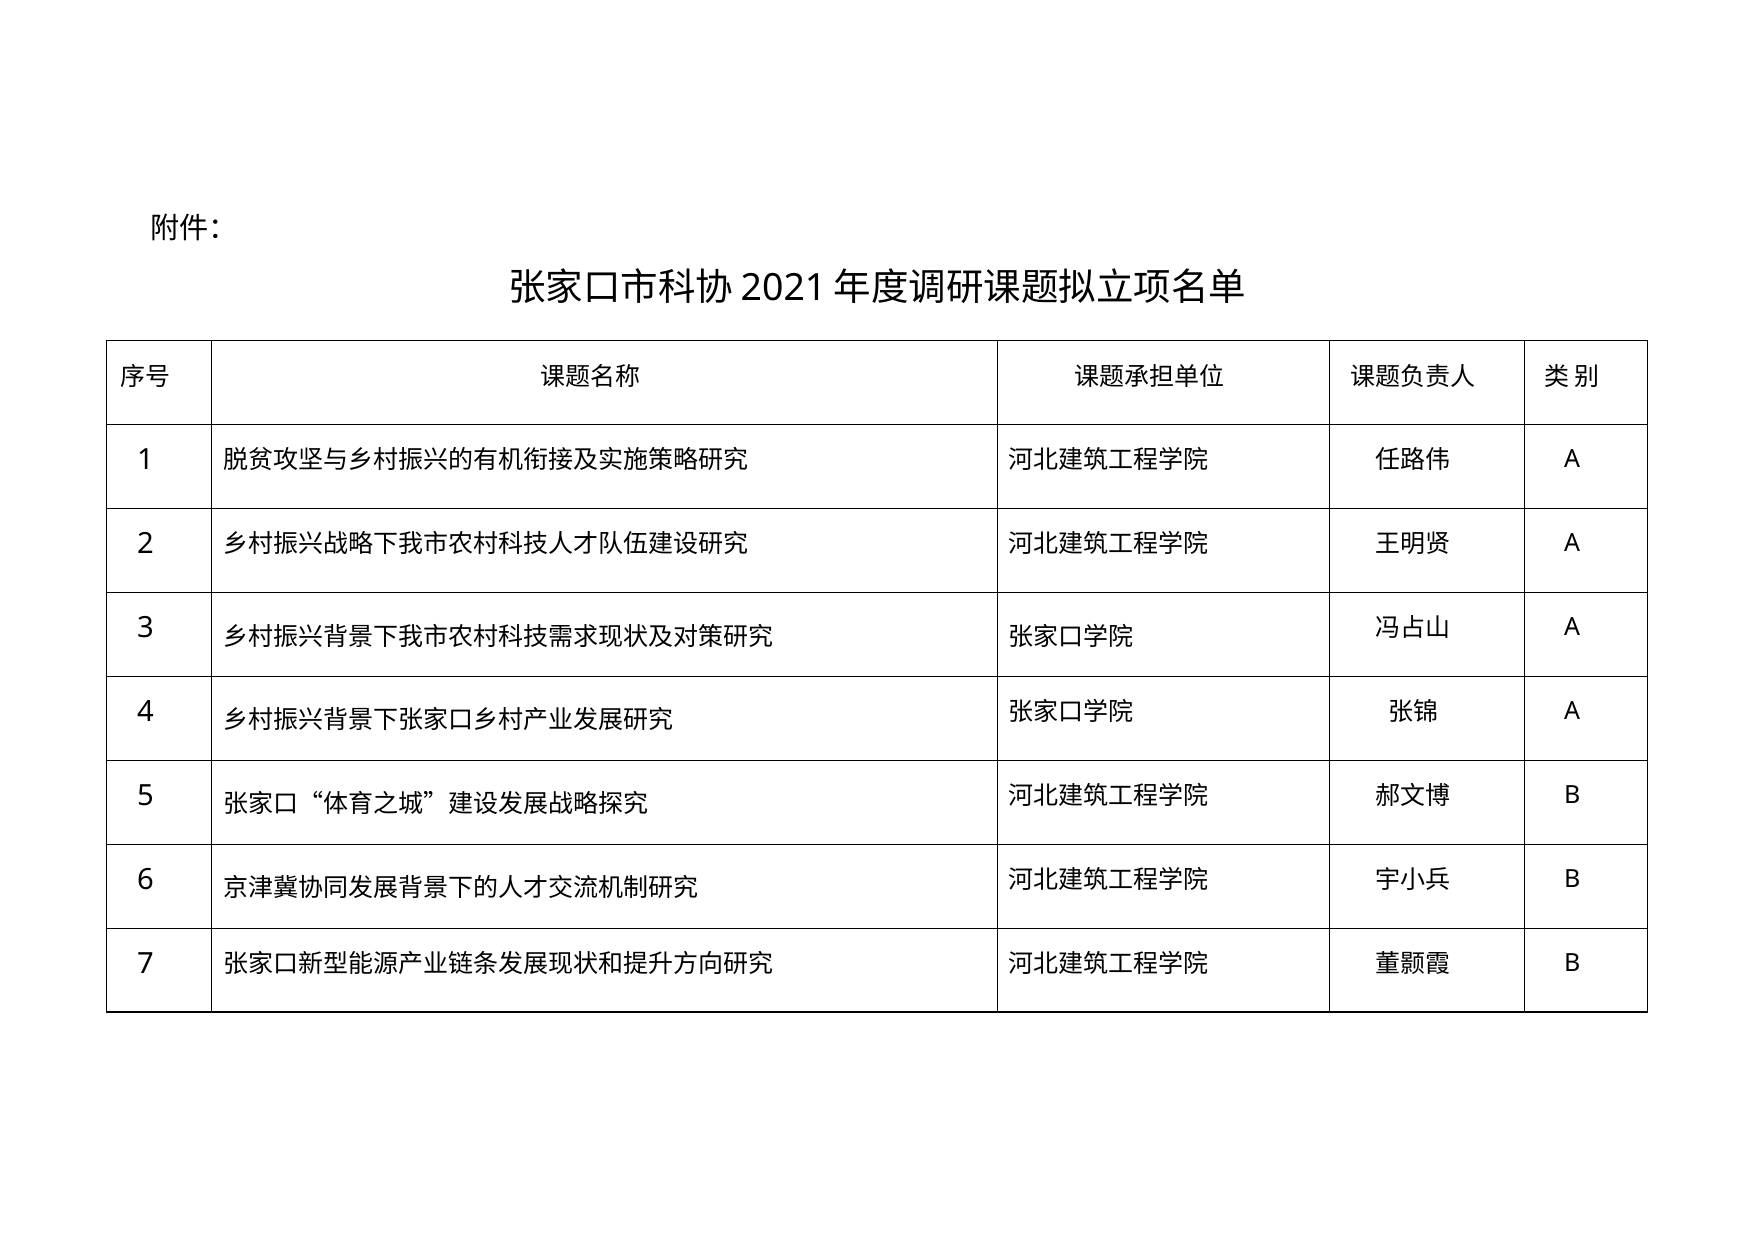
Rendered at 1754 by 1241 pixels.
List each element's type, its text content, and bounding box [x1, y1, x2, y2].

table_cell 京津冀协同发展背景下的人才交流机制研究 [212, 845, 997, 927]
table_header 课题负责人 [1330, 341, 1524, 424]
table_cell 7 [107, 929, 211, 1011]
table_header 课题承担单位 [998, 341, 1329, 424]
table_cell 董颢霞 [1330, 929, 1524, 1011]
table_cell 6 [107, 845, 211, 927]
table_cell 河北建筑工程学院 [998, 845, 1329, 927]
table_cell 任路伟 [1330, 425, 1524, 508]
table_header 课题名称 [212, 341, 997, 424]
table_cell A [1525, 593, 1647, 676]
table_header 序号 [107, 341, 211, 424]
table_header 类 别 [1525, 341, 1647, 424]
table_cell A [1525, 425, 1647, 508]
table_cell B [1525, 929, 1647, 1011]
table_cell 张家口学院 [998, 593, 1329, 676]
table_cell 河北建筑工程学院 [998, 761, 1329, 843]
table_cell B [1525, 845, 1647, 927]
table_cell 王明贤 [1330, 509, 1524, 592]
table_cell 冯占山 [1330, 593, 1524, 676]
table_cell 乡村振兴战略下我市农村科技人才队伍建设研究 [212, 509, 997, 592]
table_cell A [1525, 677, 1647, 759]
text 附件： [150, 188, 1604, 251]
table_cell A [1525, 509, 1647, 592]
table_cell 河北建筑工程学院 [998, 425, 1329, 508]
table_cell 5 [107, 761, 211, 843]
table_cell 乡村振兴背景下我市农村科技需求现状及对策研究 [212, 593, 997, 676]
table_cell 3 [107, 593, 211, 676]
text 张家口市科协2021年度调研课题拟立项名单 [150, 251, 1604, 313]
table_cell 4 [107, 677, 211, 759]
table_cell 河北建筑工程学院 [998, 509, 1329, 592]
table_cell 1 [107, 425, 211, 508]
table_cell 2 [107, 509, 211, 592]
table_cell 张家口学院 [998, 677, 1329, 759]
table_cell B [1525, 761, 1647, 843]
table_cell 张锦 [1330, 677, 1524, 759]
table_cell 张家口“体育之城”建设发展战略探究 [212, 761, 997, 843]
table_cell 张家口新型能源产业链条发展现状和提升方向研究 [212, 929, 997, 1011]
table_cell 脱贫攻坚与乡村振兴的有机衔接及实施策略研究 [212, 425, 997, 508]
table_cell 郝文博 [1330, 761, 1524, 843]
table_cell 河北建筑工程学院 [998, 929, 1329, 1011]
table_cell 宇小兵 [1330, 845, 1524, 927]
table_cell 乡村振兴背景下张家口乡村产业发展研究 [212, 677, 997, 759]
